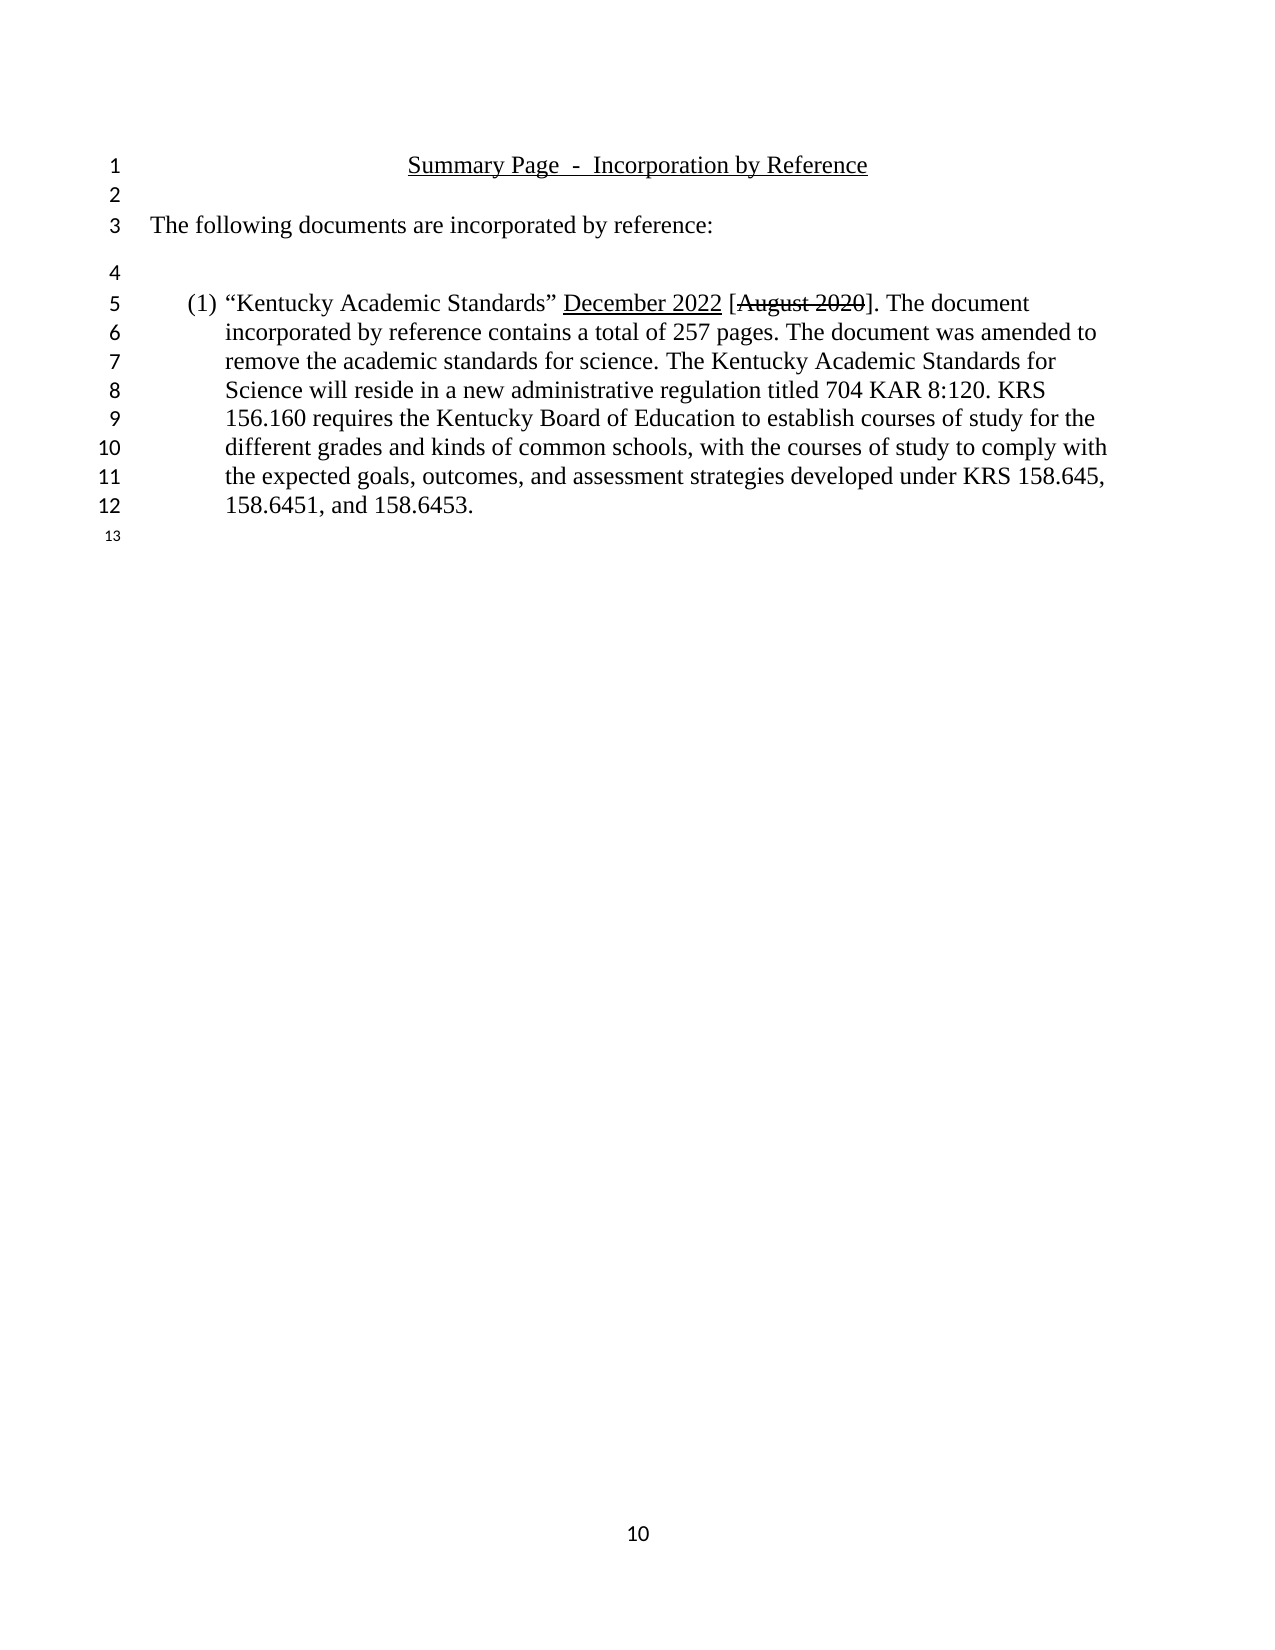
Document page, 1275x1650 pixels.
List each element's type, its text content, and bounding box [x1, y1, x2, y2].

text The following documents are incorporated by reference: [150, 210, 1125, 238]
title Summary Page - Incorporation by Reference [150, 150, 1125, 179]
list “Kentucky Academic Standards” December 2022 [August 2020]. The document incorporated by reference contains a total of 257 pages. The document was amended to remove the academic standards for science. The Kentucky Academic Standards for Science will reside in a new administrative regulation titled 704 KAR 8:120. KRS 156.160 requires the Kentucky Board of Education to establish courses of study for the different grades and kinds of common schools, with the courses of study to comply with the expected goals, outcomes, and assessment strategies developed under KRS 158.645, 158.6451, and 158.6453. [187, 288, 1125, 518]
